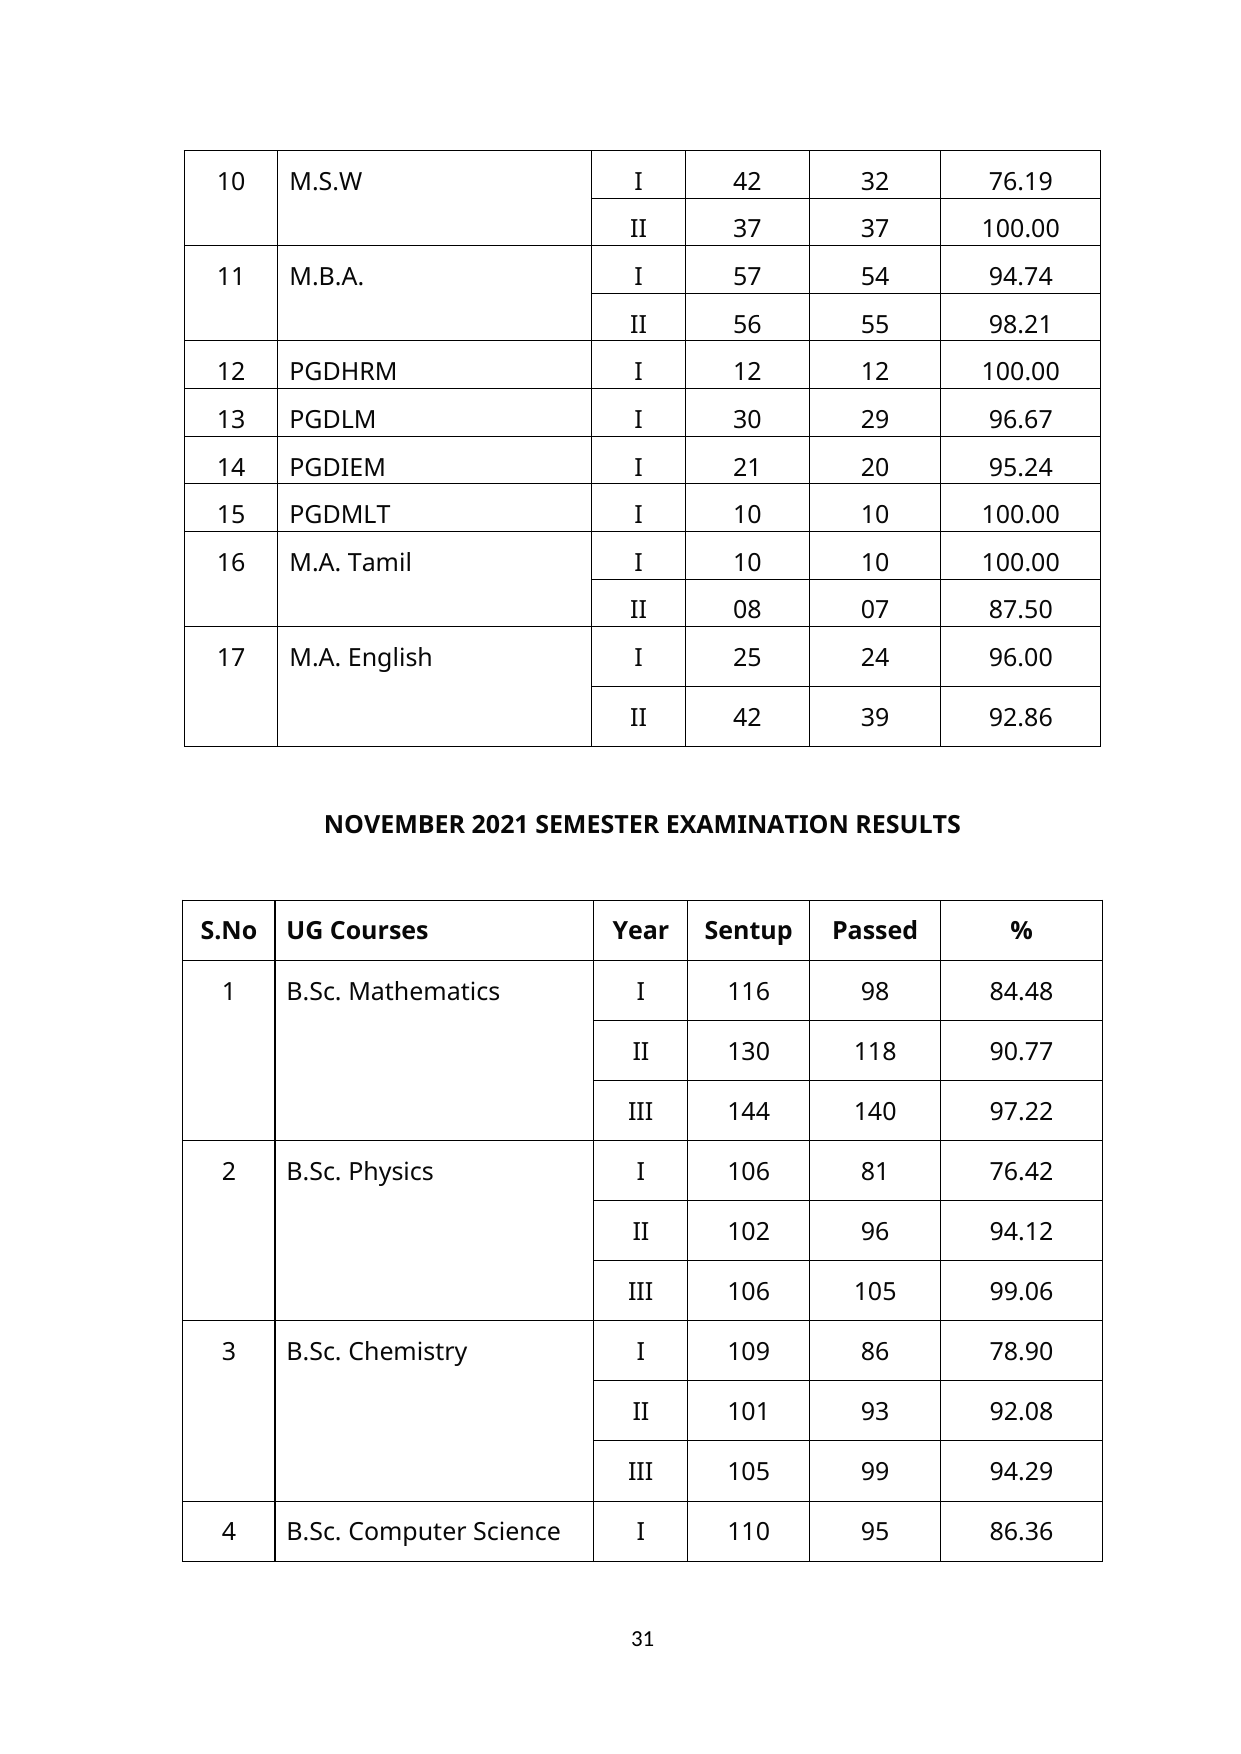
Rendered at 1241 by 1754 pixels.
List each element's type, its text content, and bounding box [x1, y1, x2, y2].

table_cell 07 [810, 580, 940, 626]
table_cell II [592, 294, 685, 340]
table_cell 11 [185, 246, 277, 340]
table_cell 101 [688, 1381, 809, 1440]
table_cell I [594, 961, 687, 1020]
table_cell I [594, 1321, 687, 1380]
table_cell 90.77 [941, 1021, 1102, 1080]
table_cell 76.42 [941, 1141, 1102, 1200]
table_cell 130 [688, 1021, 809, 1080]
table_cell 105 [688, 1441, 809, 1501]
table_cell 93 [810, 1381, 940, 1440]
table_cell 55 [810, 294, 940, 340]
table_cell 78.90 [941, 1321, 1102, 1380]
table_cell 10 [686, 484, 809, 531]
table_cell 12 [185, 341, 277, 388]
table_cell 37 [686, 199, 809, 245]
table_cell M.A. English [278, 627, 591, 746]
table_header UG Courses [276, 901, 593, 959]
table_cell I [592, 532, 685, 578]
table_cell II [592, 580, 685, 626]
table_cell I [594, 1141, 687, 1200]
table_cell I [592, 151, 685, 198]
table_cell 42 [686, 687, 809, 746]
table_cell I [592, 246, 685, 293]
table_cell I [592, 627, 685, 686]
table_cell 16 [185, 532, 277, 626]
table_cell 13 [185, 389, 277, 436]
table_cell 95.24 [941, 437, 1100, 483]
table_cell 4 [183, 1502, 274, 1561]
table_cell 10 [810, 532, 940, 578]
table_cell 109 [688, 1321, 809, 1380]
table_cell 92.08 [941, 1381, 1102, 1440]
table_cell 96 [810, 1201, 940, 1260]
table_cell 106 [688, 1261, 809, 1320]
table_cell B.Sc. Mathematics [276, 961, 593, 1140]
table_cell 98.21 [941, 294, 1100, 340]
table_cell 20 [810, 437, 940, 483]
table_cell I [594, 1502, 687, 1561]
table_cell 105 [810, 1261, 940, 1320]
table_cell 116 [688, 961, 809, 1020]
table_cell 99 [810, 1441, 940, 1501]
table_cell 84.48 [941, 961, 1102, 1020]
table_cell 57 [686, 246, 809, 293]
table_cell 17 [185, 627, 277, 746]
table_cell 81 [810, 1141, 940, 1200]
table_cell 99.06 [941, 1261, 1102, 1320]
table_cell 100.00 [941, 341, 1100, 388]
table_header Sentup [688, 901, 809, 959]
table_cell 94.74 [941, 246, 1100, 293]
table_cell PGDIEM [278, 437, 591, 483]
table_cell 29 [810, 389, 940, 436]
table_header Passed [810, 901, 940, 959]
table_cell II [592, 199, 685, 245]
table_cell I [592, 389, 685, 436]
table_cell 54 [810, 246, 940, 293]
table_cell 102 [688, 1201, 809, 1260]
table_cell 100.00 [941, 484, 1100, 531]
table_cell 2 [183, 1141, 274, 1320]
table_cell 3 [183, 1321, 274, 1501]
table_cell II [594, 1201, 687, 1260]
table_cell 10 [810, 484, 940, 531]
table_cell 100.00 [941, 532, 1100, 578]
table_cell II [592, 687, 685, 746]
table_cell 140 [810, 1081, 940, 1140]
table_cell 98 [810, 961, 940, 1020]
table_cell 97.22 [941, 1081, 1102, 1140]
table_cell PGDMLT [278, 484, 591, 531]
table_cell II [594, 1381, 687, 1440]
table_cell 94.29 [941, 1441, 1102, 1501]
table_cell 86.36 [941, 1502, 1102, 1561]
table_cell 76.19 [941, 151, 1100, 198]
table_cell 37 [810, 199, 940, 245]
table_cell 42 [686, 151, 809, 198]
table_cell M.S.W [278, 151, 591, 245]
table_header Year [594, 901, 687, 959]
table_cell 144 [688, 1081, 809, 1140]
table_cell 08 [686, 580, 809, 626]
table_cell 94.12 [941, 1201, 1102, 1260]
table_cell M.A. Tamil [278, 532, 591, 626]
table_cell 10 [185, 151, 277, 245]
table_cell B.Sc. Physics [276, 1141, 593, 1320]
table_cell 96.67 [941, 389, 1100, 436]
table_cell B.Sc. Chemistry [276, 1321, 593, 1501]
table_cell 25 [686, 627, 809, 686]
table_cell PGDHRM [278, 341, 591, 388]
table_cell 110 [688, 1502, 809, 1561]
table_cell 56 [686, 294, 809, 340]
table_cell 118 [810, 1021, 940, 1080]
table_cell 15 [185, 484, 277, 531]
table_cell 106 [688, 1141, 809, 1200]
table_cell 12 [686, 341, 809, 388]
table_cell 12 [810, 341, 940, 388]
table_cell PGDLM [278, 389, 591, 436]
table_cell 24 [810, 627, 940, 686]
table_cell 10 [686, 532, 809, 578]
table_cell 30 [686, 389, 809, 436]
table_cell 96.00 [941, 627, 1100, 686]
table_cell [276, 1502, 593, 1561]
table_cell 1 [183, 961, 274, 1140]
table_cell 14 [185, 437, 277, 483]
table_cell II [594, 1021, 687, 1080]
table_cell 32 [810, 151, 940, 198]
table_cell M.B.A. [278, 246, 591, 340]
text NOVEMBER 2021 SEMESTER EXAMINATION RESULTS [162, 806, 1122, 840]
table_cell I [592, 341, 685, 388]
table_header % [941, 901, 1102, 959]
table_cell 87.50 [941, 580, 1100, 626]
table_header S.No [183, 901, 274, 959]
table_cell 39 [810, 687, 940, 746]
table_cell 92.86 [941, 687, 1100, 746]
table_cell III [594, 1441, 687, 1501]
table_cell III [594, 1081, 687, 1140]
table_cell 21 [686, 437, 809, 483]
table_cell 95 [810, 1502, 940, 1561]
table_cell I [592, 437, 685, 483]
table_cell 86 [810, 1321, 940, 1380]
table_cell III [594, 1261, 687, 1320]
table_cell I [592, 484, 685, 531]
table_cell 100.00 [941, 199, 1100, 245]
